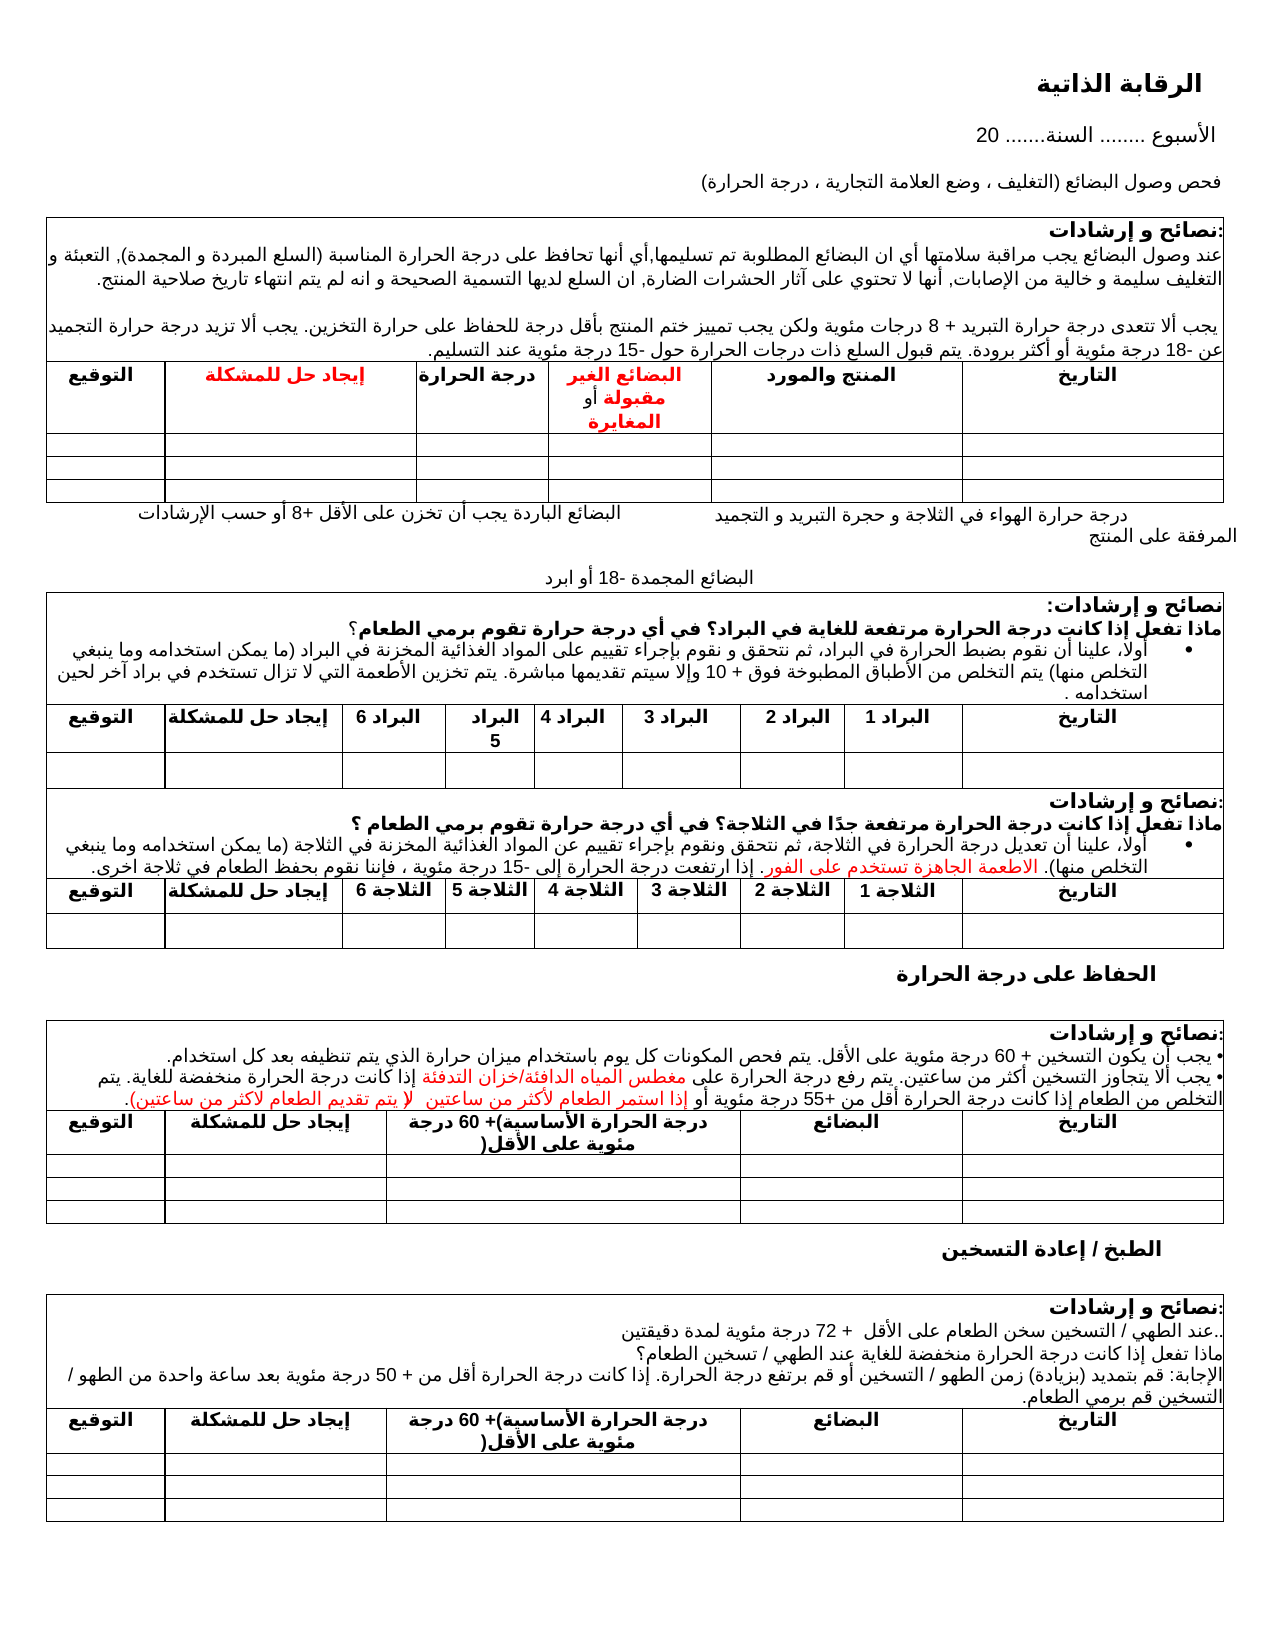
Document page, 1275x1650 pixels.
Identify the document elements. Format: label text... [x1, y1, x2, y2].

table_cell [166, 457, 416, 479]
table_cell [741, 914, 844, 948]
table_cell [963, 457, 1223, 479]
table_cell التوقيع [47, 362, 164, 433]
table_cell [166, 434, 416, 456]
table_cell [549, 457, 711, 479]
table_cell [166, 753, 342, 787]
table_cell التوقيع [47, 1409, 164, 1452]
text البضائع المجمدة -18 أو ابرد [529, 569, 754, 588]
table_cell التاريخ [963, 1111, 1223, 1154]
table_cell المنتج والمورد [712, 362, 962, 433]
table_cell [47, 457, 164, 479]
table_cell درجة الحرارة الأساسية)+ 60 درجة مئوية على الأقل( [387, 1409, 740, 1452]
table_cell [963, 1499, 1223, 1521]
table_cell درجة الحرارة الأساسية)+ 60 درجة مئوية على الأقل( [387, 1111, 740, 1154]
text الأسبوع ........ السنة....... 20 [135, 123, 1237, 147]
table_cell التوقيع [47, 879, 164, 913]
table_cell [741, 753, 844, 787]
table_cell [166, 914, 342, 948]
text فحص وصول البضائع (التغليف ، وضع العلامة التجارية ، درجة الحرارة) [135, 171, 1237, 192]
table_cell [387, 1499, 740, 1521]
table_cell [845, 753, 962, 787]
table_cell البضائع [741, 1111, 962, 1154]
table_cell البراد 2 [741, 705, 844, 752]
table_cell [47, 1155, 164, 1177]
table_cell الثلاجة 3 [638, 879, 740, 913]
table_cell [741, 1155, 962, 1177]
table_cell [47, 1454, 164, 1475]
table_cell الثلاجة 1 [845, 879, 962, 913]
table_cell [741, 1454, 962, 1475]
table_cell [963, 1201, 1223, 1223]
table_cell [387, 1178, 740, 1200]
table_cell البضائع [741, 1409, 962, 1452]
table_cell الثلاجة 5 [446, 879, 534, 913]
table_cell [166, 1178, 386, 1200]
text الحفاظ على درجة الحرارة [135, 962, 1237, 986]
table_cell [47, 1499, 164, 1521]
table_header نصائح و إرشادات: • يجب أن يكون التسخين + 60 درجة مئوية على الأقل. يتم فحص المكونات كل يوم باستخدام ميزان حرارة الذي يتم تنظيفه بعد كل استخدام. • يجب ألا يتجاوز التسخين أكثر من ساعتين. يتم رفع درجة الحرارة على مغطس المياه الدافئة/خزان التدفئة إذا كانت درجة الحرارة منخفضة للغاية. يتم التخلص من الطعام إذا كانت درجة الحرارة أقل من +55 درجة مئوية أو إذا استمر الطعام لأكثر من ساعتين (لا يتم تقديم الطعام لاكثر من ساعتين). [47, 1021, 1223, 1109]
table_cell [343, 914, 445, 948]
table_cell [549, 480, 711, 502]
table_cell [417, 457, 548, 479]
table_cell التوقيع [47, 1111, 164, 1154]
table_cell [963, 480, 1223, 502]
table_cell [712, 480, 962, 502]
table_cell البضائع الغير مقبولة أو المغايرة [549, 362, 711, 433]
text الطبخ / إعادة التسخين [135, 1236, 1237, 1260]
table_cell إيجاد حل للمشكلة [166, 1409, 386, 1452]
table_cell [166, 1454, 386, 1475]
table_cell [417, 480, 548, 502]
table_cell [47, 1476, 164, 1498]
table_cell [623, 753, 740, 787]
table_cell [446, 914, 534, 948]
table_cell [712, 434, 962, 456]
table_cell التوقيع [47, 705, 164, 752]
table_cell [387, 1476, 740, 1498]
table_cell البراد 4 [535, 705, 622, 752]
table_cell [47, 1201, 164, 1223]
table_cell الثلاجة 6 [343, 879, 445, 913]
table_cell [387, 1201, 740, 1223]
table_cell [166, 1201, 386, 1223]
table_cell التاريخ [963, 879, 1223, 913]
table_cell [638, 914, 740, 948]
table_cell [343, 753, 445, 787]
table_cell البراد 1 [845, 705, 962, 752]
table_cell [535, 753, 622, 787]
table_cell [387, 1155, 740, 1177]
table_cell التاريخ [963, 705, 1223, 752]
table_cell [845, 914, 962, 948]
table_header نصائح و إرشادات: ماذا تفعل إذا كانت درجة الحرارة مرتفعة للغاية في البراد؟ في أي درجة حرارة تقوم برمي الطعام؟ أولا، علينا أن نقوم بضبط الحرارة في البراد، ثم نتحقق و نقوم بإجراء تقييم على المواد الغذائية المخزنة في البراد (ما يمكن استخدامه وما ينبغي التخلص منها) يتم التخلص من الأطباق المطبوخة فوق + 10 وإلا سيتم تقديمها مباشرة. يتم تخزين الأطعمة التي لا تزال تستخدم في براد آخر لحين استخدامه . [47, 593, 1223, 704]
table_cell البراد 3 [623, 705, 740, 752]
table_cell [712, 457, 962, 479]
table_cell [166, 1499, 386, 1521]
table_cell [166, 480, 416, 502]
table_cell [47, 434, 164, 456]
table_cell [963, 753, 1223, 787]
table_cell الثلاجة 4 [535, 879, 637, 913]
table_cell درجة الحرارة [417, 362, 548, 433]
text الرقابة الذاتية [135, 69, 1237, 97]
table_cell [741, 1178, 962, 1200]
table_cell [963, 1178, 1223, 1200]
table_cell [446, 753, 534, 787]
table_cell [963, 1454, 1223, 1475]
table_cell الثلاجة 2 [741, 879, 844, 913]
table_cell [741, 1476, 962, 1498]
table_cell [963, 434, 1223, 456]
table_cell البراد 5 [446, 705, 534, 752]
table_cell إيجاد حل للمشكلة [166, 1111, 386, 1154]
table_cell [963, 1476, 1223, 1498]
table_cell إيجاد حل للمشكلة [166, 879, 342, 913]
table_cell [549, 434, 711, 456]
table_cell التاريخ [963, 1409, 1223, 1452]
table_cell [963, 914, 1223, 948]
table_cell [166, 1476, 386, 1498]
table_cell التاريخ [963, 362, 1223, 433]
table_cell [47, 480, 164, 502]
table_cell [741, 1499, 962, 1521]
table_cell [535, 914, 637, 948]
table_cell [166, 1155, 386, 1177]
table_cell [47, 1178, 164, 1200]
table_header نصائح و إرشادات: عند وصول البضائع يجب مراقبة سلامتها أي ان البضائع المطلوبة تم تسليمها,أي أنها تحافظ على درجة الحرارة المناسبة (السلع المبردة و المجمدة), التعبئة و التغليف سليمة و خالية من الإصابات, أنها لا تحتوي على آثار الحشرات الضارة, ان السلع لديها التسمية الصحيحة و انه لم يتم انتهاء تاريخ صلاحية المنتج. يجب ألا تتعدى درجة حرارة التبريد + 8 درجات مئوية ولكن يجب تمييز ختم المنتج بأقل درجة للحفاظ على حرارة التخزين. يجب ألا تزيد درجة حرارة التجميد عن -18 درجة مئوية أو أكثر برودة. يتم قبول السلع ذات درجات الحرارة حول -15 درجة مئوية عند التسليم. [47, 218, 1223, 361]
table_cell [387, 1454, 740, 1475]
table_cell إيجاد حل للمشكلة [166, 362, 416, 433]
table_cell [47, 914, 164, 948]
table_cell نصائح و إرشادات: ماذا تفعل إذا كانت درجة الحرارة مرتفعة جدًا في الثلاجة؟ في أي درجة حرارة تقوم برمي الطعام ؟ أولا، علينا أن تعديل درجة الحرارة في الثلاجة، ثم نتحقق ونقوم بإجراء تقييم عن المواد الغذائية المخزنة في الثلاجة (ما يمكن استخدامه وما ينبغي التخلص منها). الاطعمة الجاهزة تستخدم على الفور. إذا ارتفعت درجة الحرارة إلى -15 درجة مئوية ، فإننا نقوم بحفظ الطعام في ثلاجة اخرى. [47, 789, 1223, 877]
table_cell إيجاد حل للمشكلة [166, 705, 342, 752]
table_header نصائح و إرشادات: عند الطهي / التسخين سخن الطعام على الأقل + 72 درجة مئوية لمدة دقيقتين.. ماذا تفعل إذا كانت درجة الحرارة منخفضة للغاية عند الطهي / تسخين الطعام؟ الإجابة: قم بتمديد (بزيادة) زمن الطهو / التسخين أو قم برتفع درجة الحرارة. إذا كانت درجة الحرارة أقل من + 50 درجة مئوية بعد ساعة واحدة من الطهو / التسخين قم برمي الطعام. [47, 1295, 1223, 1408]
table_cell [417, 434, 548, 456]
table_cell [963, 1155, 1223, 1177]
table_cell [741, 1201, 962, 1223]
table_cell [47, 753, 164, 787]
text درجة حرارة الهواء في الثلاجة و حجرة التبريد و التجميد البضائع الباردة يجب أن تخزن على الأقل +8 أو حسب الإرشادات المرفقة على المنتج [135, 503, 1237, 548]
table_cell البراد 6 [343, 705, 445, 752]
